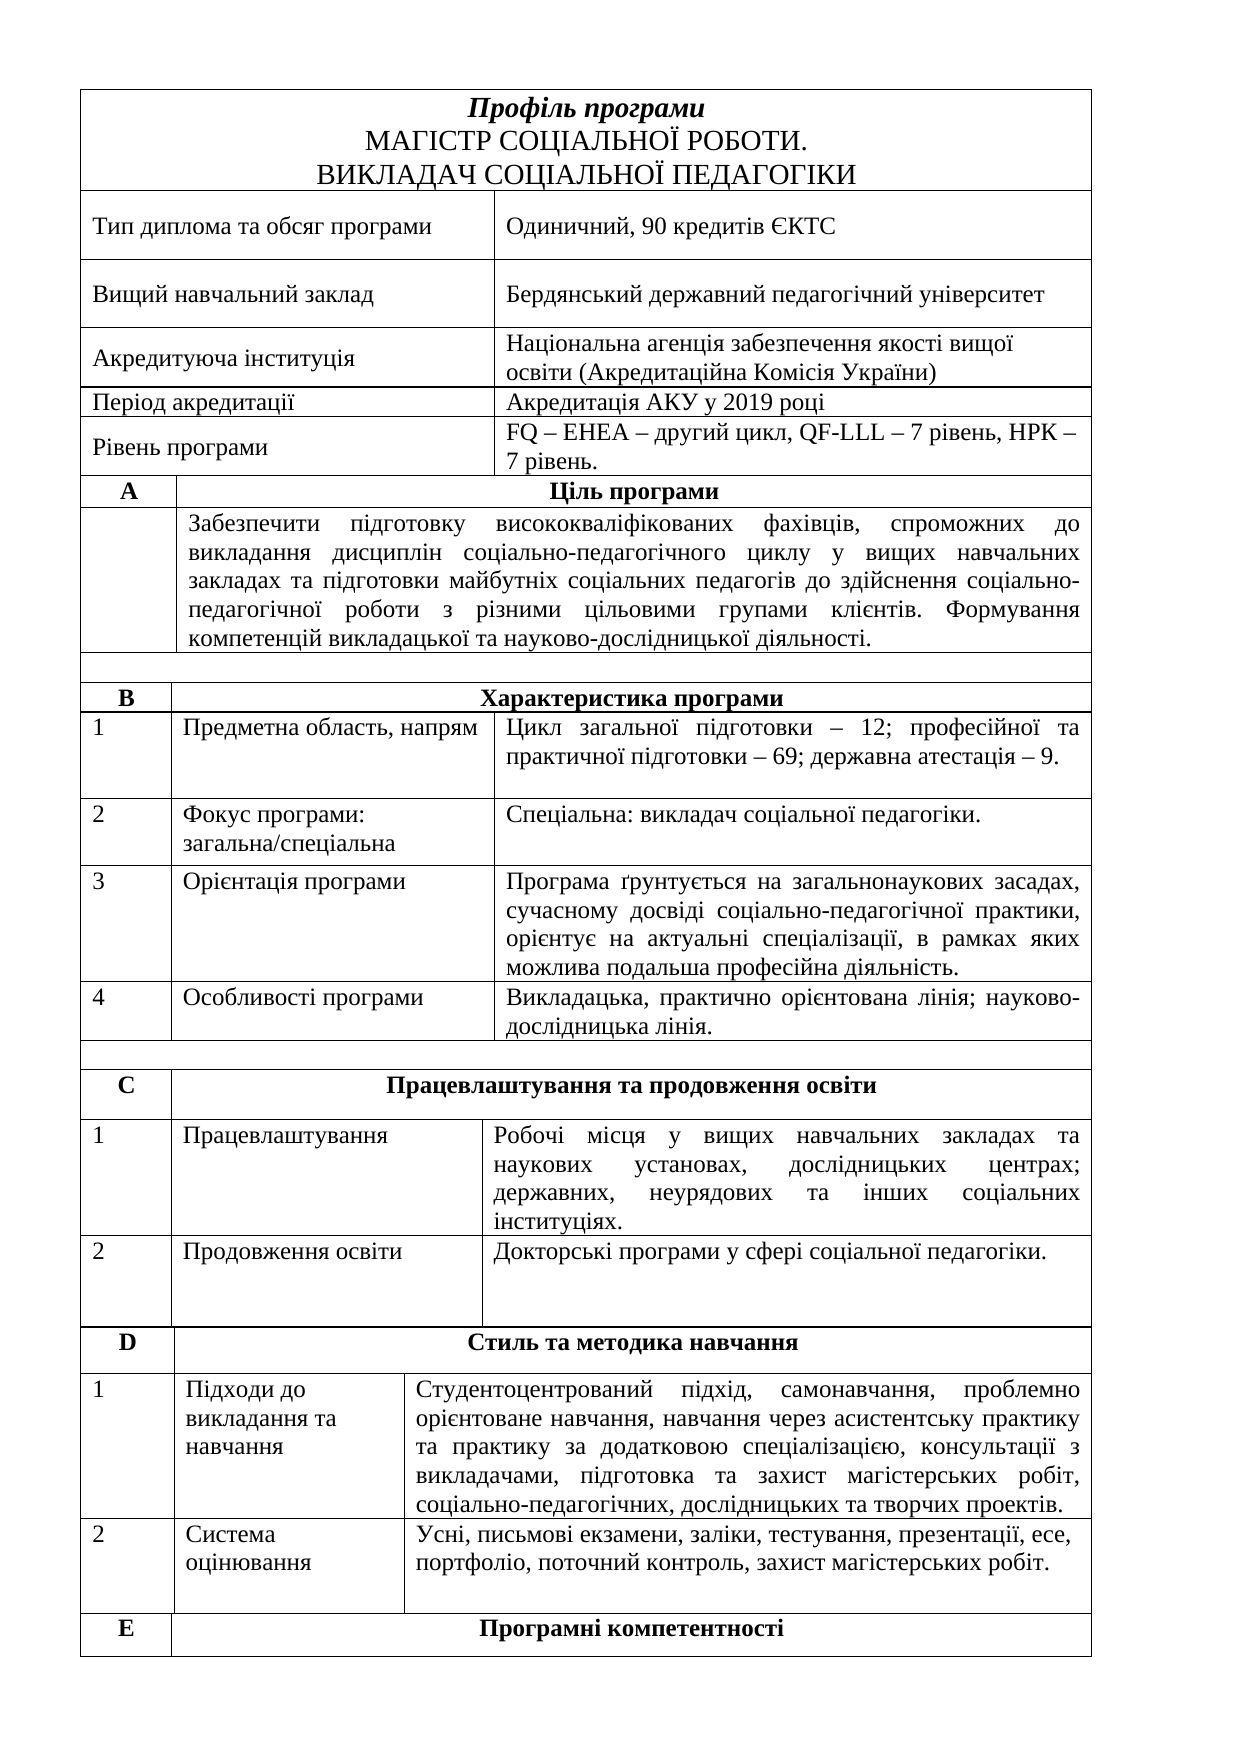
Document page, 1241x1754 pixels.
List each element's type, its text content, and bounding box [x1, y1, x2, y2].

table_cell Спеціальна: викладач соціальної педагогіки. [495, 799, 1091, 865]
table_cell Підходи до викладання та навчання [175, 1374, 404, 1518]
table_cell Працевлаштування та продовження освіти [172, 1070, 1091, 1119]
table_cell Акредитація АКУ у 2019 році [495, 388, 1091, 416]
table_cell Предметна область, напрям [172, 713, 494, 798]
table_cell Ціль програми [177, 476, 1091, 507]
table_cell 4 [81, 982, 171, 1039]
table_cell 1 [81, 1120, 171, 1235]
table_cell Тип диплома та обсяг програми [81, 191, 494, 259]
table_cell Стиль та методика навчання [175, 1328, 1091, 1373]
table_cell Національна агенція забезпечення якості вищої освіти (Акредитаційна Комісія України) [495, 328, 1091, 386]
table_cell Особливості програми [172, 982, 494, 1039]
table_cell Період акредитації [81, 388, 494, 416]
table_cell 2 [81, 799, 171, 865]
table_cell Студентоцентрований підхід, самонавчання, проблемно орієнтоване навчання, навчання через асистентську практику та практику за додатковою спеціалізацією, консультації з викладачами, підготовка та захист магістерських робіт, соціально-педагогічних, дослідницьких та творчих проектів. [405, 1374, 1091, 1518]
table_cell Характеристика програми [172, 683, 1091, 711]
table_cell А [81, 476, 176, 507]
table_cell 1 [81, 1374, 174, 1518]
table_cell Рівень програми [81, 417, 494, 475]
table_cell Орієнтація програми [172, 866, 494, 981]
table_cell Система оцінювання [175, 1519, 404, 1612]
table_cell FQ – EHEA – другий цикл, QF-LLL – 7 рівень, НРК – 7 рівень. [495, 417, 1091, 475]
table_cell Забезпечити підготовку висококваліфікованих фахівців, спроможних до викладання дисциплін соціально-педагогічного циклу у вищих навчальних закладах та підготовки майбутніх соціальних педагогів до здійснення соціально-педагогічної роботи з різними цільовими групами клієнтів. Формування компетенцій викладацької та науково-дослідницької діяльності. [177, 508, 1091, 652]
table_cell D [81, 1328, 174, 1373]
table_cell Продовження освіти [172, 1236, 482, 1326]
table_cell 2 [81, 1236, 171, 1326]
table_cell Усні, письмові екзамени, заліки, тестування, презентації, есе, портфоліо, поточний контроль, захист магістерських робіт. [405, 1519, 1091, 1612]
table_cell С [81, 1070, 171, 1119]
table_cell Докторські програми у сфері соціальної педагогіки. [483, 1236, 1091, 1326]
table_cell Програмні компетентності [172, 1614, 1091, 1656]
table_cell Працевлаштування [172, 1120, 482, 1235]
table_cell Програма ґрунтується на загальнонаукових засадах, сучасному досвіді соціально-педагогічної практики, орієнтує на актуальні спеціалізації, в рамках яких можлива подальша професійна діяльність. [495, 866, 1091, 981]
table_cell Викладацька, практично орієнтована лінія; науково-дослідницька лінія. [495, 982, 1091, 1039]
table_cell 1 [81, 713, 171, 798]
table_cell Одиничний, 90 кредитів ЄКТС [495, 191, 1091, 259]
table_cell E [81, 1614, 171, 1656]
table_cell Бердянський державний педагогічний університет [495, 260, 1091, 327]
table_cell Акредитуюча інституція [81, 328, 494, 386]
table_cell Вищий навчальний заклад [81, 260, 494, 327]
table_cell Робочі місця у вищих навчальних закладах та наукових установах, дослідницьких центрах; державних, неурядових та інших соціальних інституціях. [483, 1120, 1091, 1235]
table_header Профіль програми МАГІСТР СОЦІАЛЬНОЇ РОБОТИ. ВИКЛАДАЧ СОЦІАЛЬНОЇ ПЕДАГОГІКИ [81, 90, 1091, 190]
table_cell 3 [81, 866, 171, 981]
table_cell [81, 1041, 1091, 1069]
table_cell В [81, 683, 171, 711]
table_cell [81, 653, 1091, 682]
table_cell Фокус програми: загальна/спеціальна [172, 799, 494, 865]
table_cell 2 [81, 1519, 174, 1612]
table_cell Цикл загальної підготовки – 12; професійної та практичної підготовки – 69; державна атестація – 9. [495, 713, 1091, 798]
table_cell [81, 508, 176, 652]
